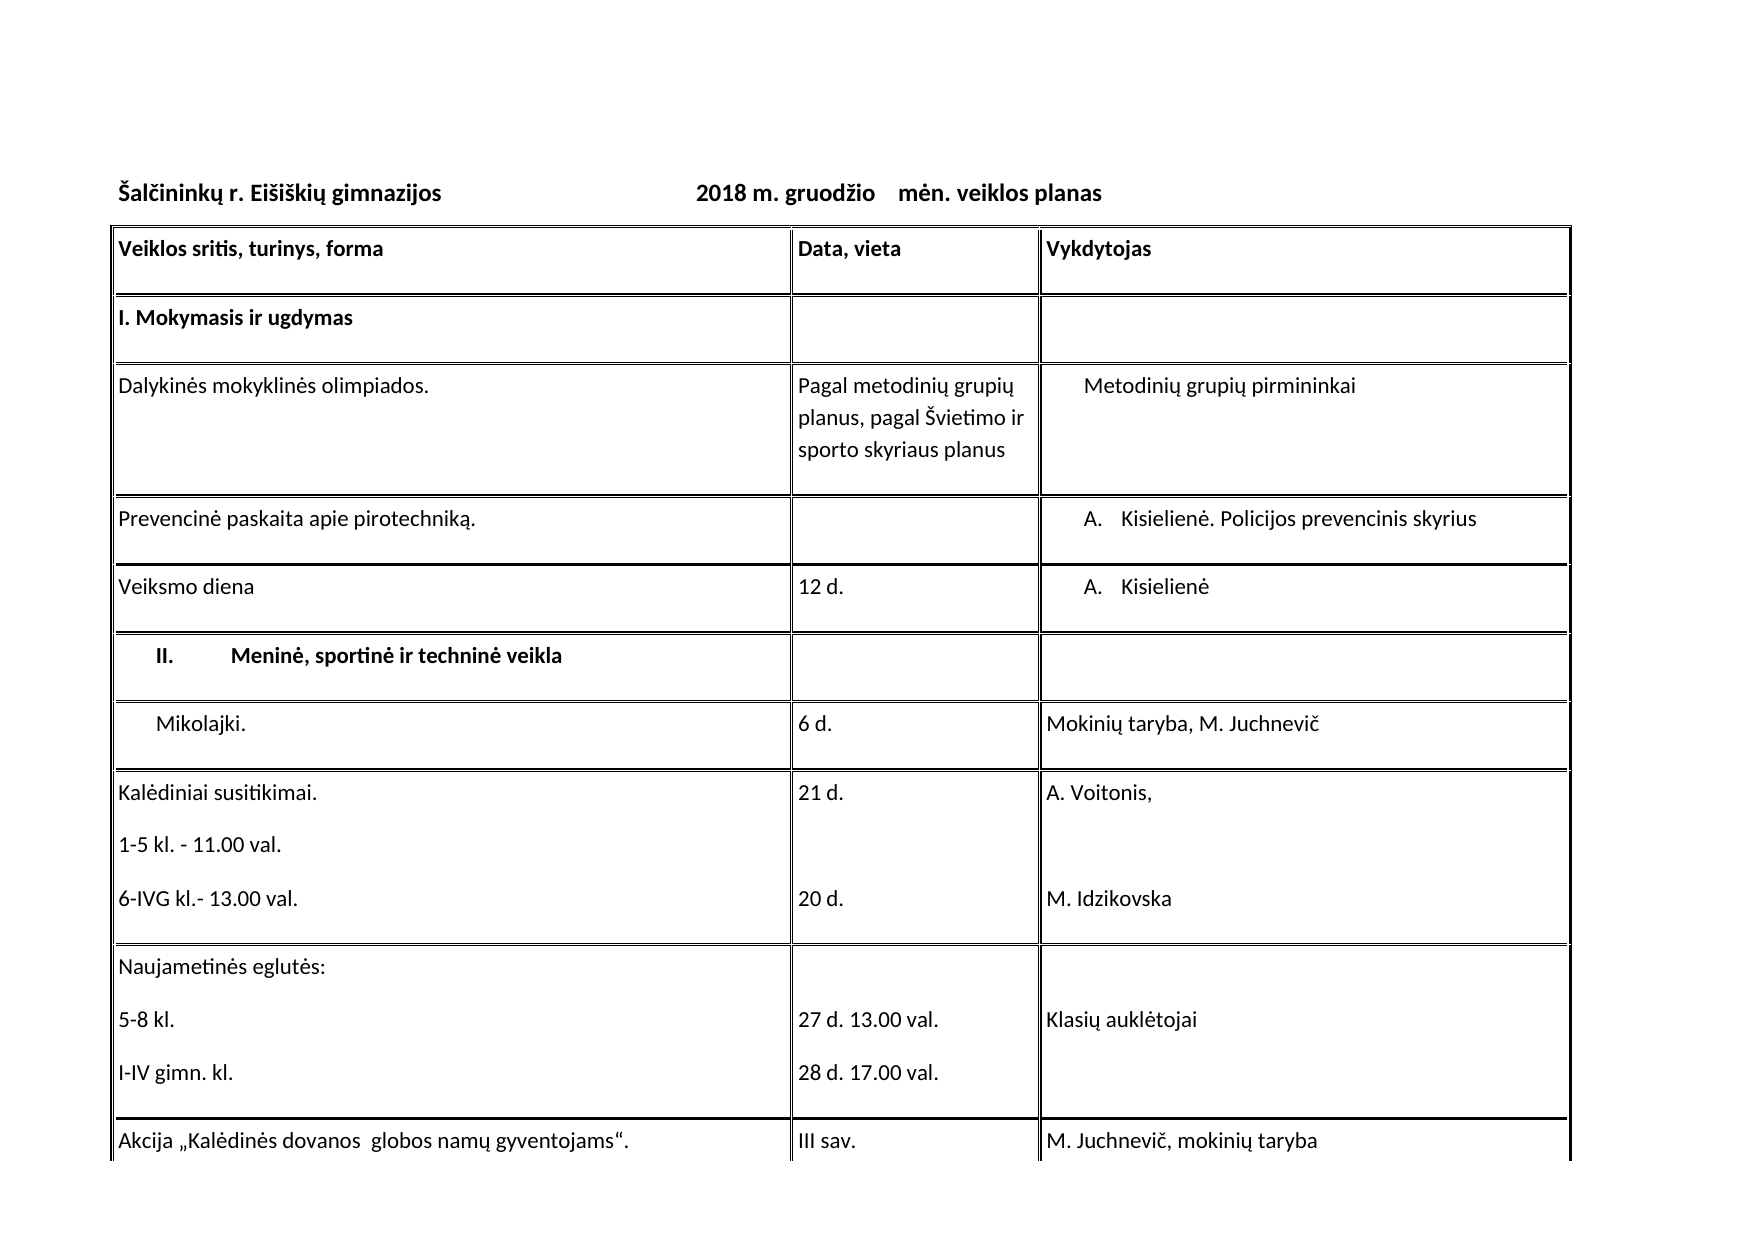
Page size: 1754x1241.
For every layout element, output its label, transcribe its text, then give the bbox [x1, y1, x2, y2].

table_cell Meninė, sportinė ir techninė veikla [114, 631, 790, 700]
table_cell Naujametinės eglutės: 5-8 kl. I-IV gimn. kl. [112, 943, 792, 1117]
table_cell Dalykinės mokyklinės olimpiados. [112, 362, 792, 494]
table_header Data, vieta [792, 226, 1040, 293]
table_cell I. Mokymasis ir ugdymas [114, 293, 790, 362]
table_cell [1042, 1117, 1569, 1161]
table_cell Veiksmo diena [112, 563, 790, 631]
table_cell Metodinių grupių pirmininkai [1040, 362, 1571, 494]
table_header Veiklos sritis, turinys, forma [114, 228, 792, 293]
table_cell [1042, 631, 1570, 700]
table_cell Kalėdiniai susitikimai. 1-5 kl. - 11.00 val. 6-IVG kl.- 13.00 val. [114, 768, 790, 943]
table_cell [793, 635, 1038, 700]
table_cell 21 d. 20 d. [793, 772, 1038, 943]
table_cell Kisielienė [1042, 563, 1571, 631]
table_cell 6 d. [793, 703, 1038, 768]
table_cell Pagal metodinių grupių planus, pagal Švietimo ir sporto skyriaus planus [793, 365, 1038, 494]
table_cell [1042, 293, 1570, 362]
table_cell A. Voitonis, M. Idzikovska [1042, 768, 1570, 943]
table_cell Prevencinė paskaita apie pirotechniką. [114, 494, 790, 563]
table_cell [114, 1117, 790, 1161]
table_cell III sav. [793, 1120, 1038, 1161]
table_cell Kisielienė. Policijos prevencinis skyrius [1042, 494, 1570, 563]
table_cell 27 d. 13.00 val. 28 d. 17.00 val. [793, 946, 1038, 1117]
table_cell [793, 297, 1038, 362]
table_cell Mokinių taryba, M. Juchnevič [1040, 700, 1571, 768]
table_cell [793, 498, 1038, 563]
table_cell Klasių auklėtojai [1040, 943, 1571, 1117]
table_cell 12 d. [793, 566, 1038, 631]
text Šalčininkų r. Eišiškių gimnazijos 2018 m. gruodžio mėn. veiklos planas [118, 177, 1577, 208]
table_cell Mikolajki. [112, 700, 792, 768]
table_header Vykdytojas [1040, 228, 1569, 293]
